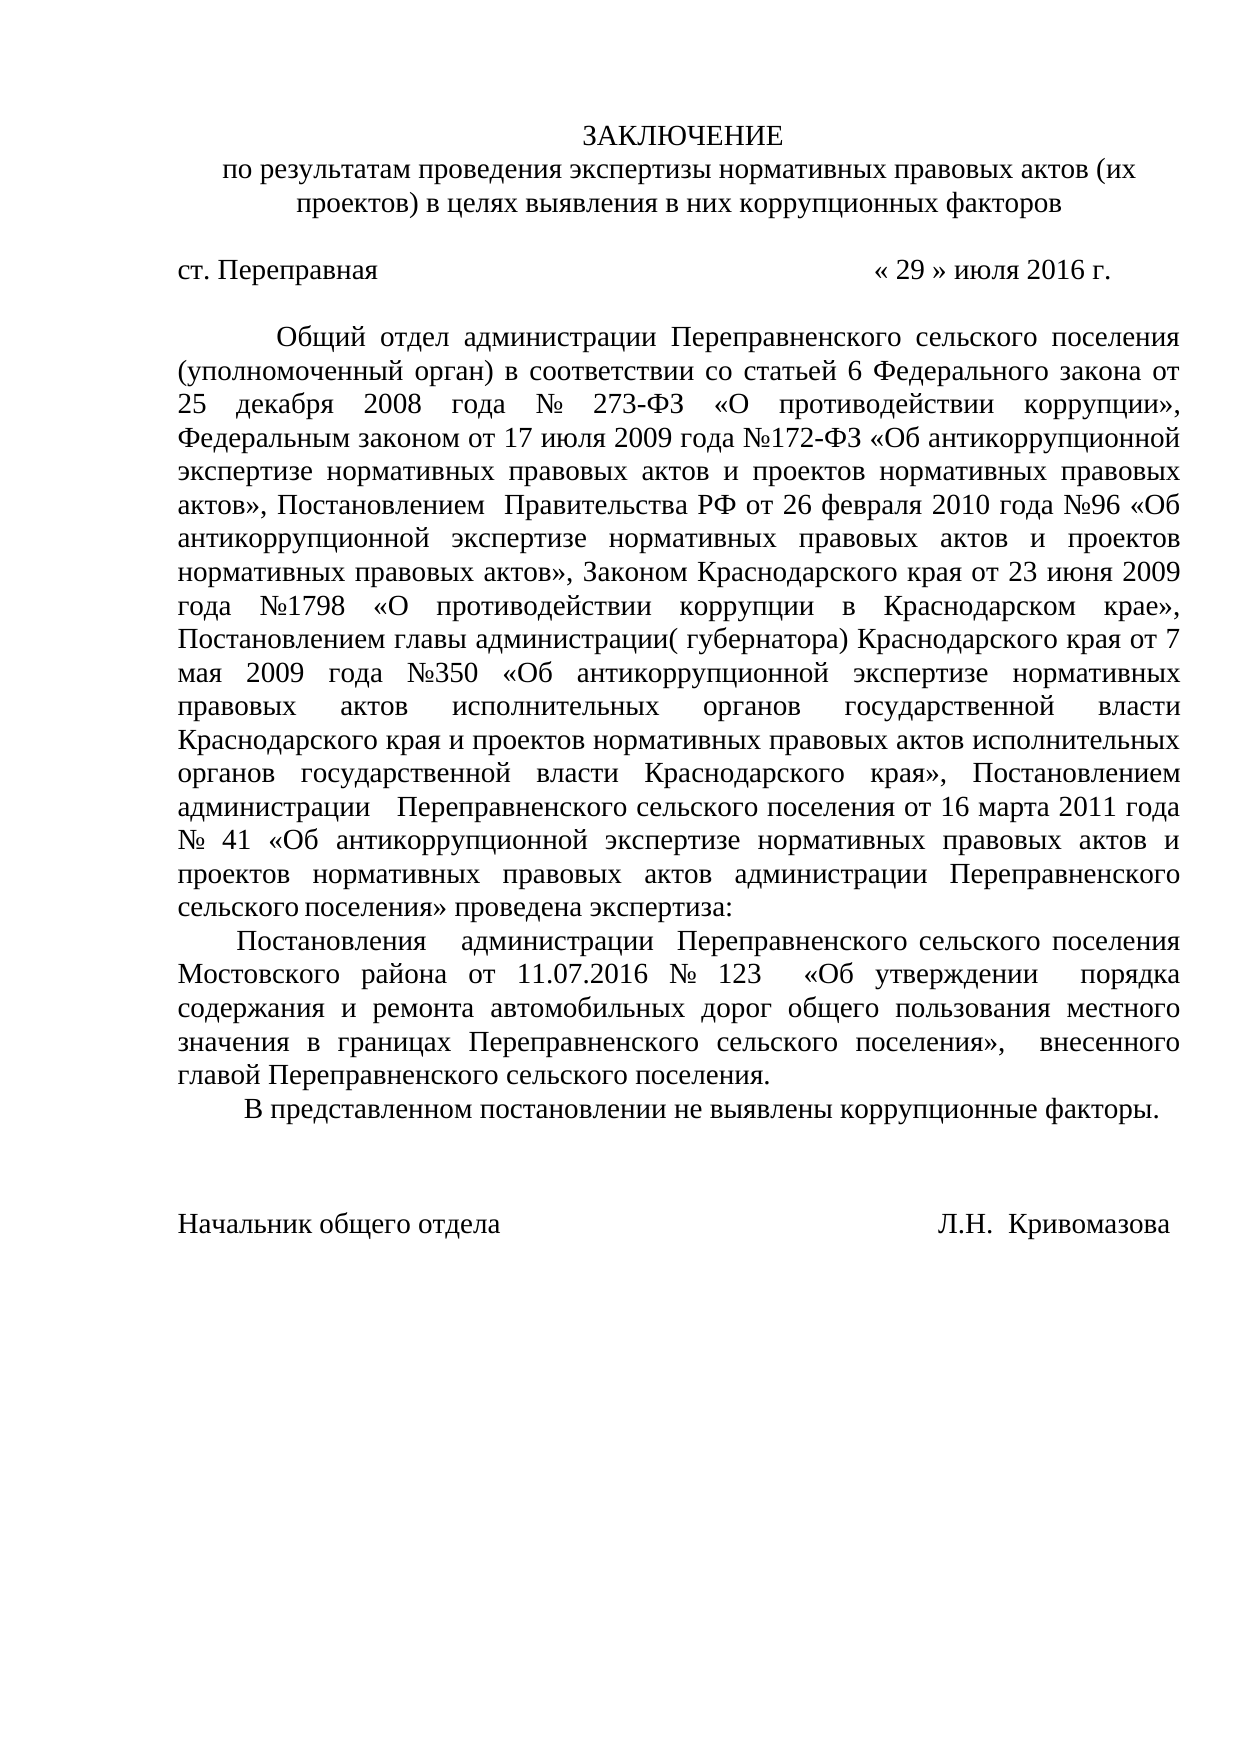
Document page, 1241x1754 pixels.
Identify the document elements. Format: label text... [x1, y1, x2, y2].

text ст. Переправная « 29 » июля 2016 г. [177, 252, 1181, 286]
text ЗАКЛЮЧЕНИЕ [177, 118, 1181, 152]
text Постановления администрации Переправненского сельского поселения Мостовского района от 11.07.2016 № 123 «Об утверждении порядка содержания и ремонта автомобильных дорог общего пользования местного значения в границах Переправненского сельского поселения», внесенного главой Переправненского сельского поселения. [177, 923, 1181, 1091]
subtitle В представленном постановлении не выявлены коррупционные факторы. [177, 1091, 1181, 1124]
text по результатам проведения экспертизы нормативных правовых актов (их проектов) в целях выявления в них коррупционных факторов [177, 152, 1181, 219]
text Начальник общего отдела Л.Н. Кривомазова [177, 1206, 1181, 1239]
text Общий отдел администрации Переправненского сельского поселения (уполномоченный орган) в соответствии со статьей 6 Федерального закона от 25 декабря 2008 года № 273-ФЗ «О противодействии коррупции», Федеральным законом от 17 июля 2009 года №172-ФЗ «Об антикоррупционной экспертизе нормативных правовых актов и проектов нормативных правовых актов», Постановлением Правительства РФ от 26 февраля 2010 года №96 «Об антикоррупционной экспертизе нормативных правовых актов и проектов нормативных правовых актов», Законом Краснодарского края от 23 июня 2009 года №1798 «О противодействии коррупции в Краснодарском крае», Постановлением главы администрации( губернатора) Краснодарского края от 7 мая 2009 года №350 «Об антикоррупционной экспертизе нормативных правовых актов исполнительных органов государственной власти Краснодарского края и проектов нормативных правовых актов исполнительных органов государственной власти Краснодарского края», Постановлением администрации Переправненского сельского поселения от 16 марта 2011 года № 41 «Об антикоррупционной экспертизе нормативных правовых актов и проектов нормативных правовых актов администрации Переправненского сельского поселения» проведена экспертиза: [177, 319, 1181, 923]
